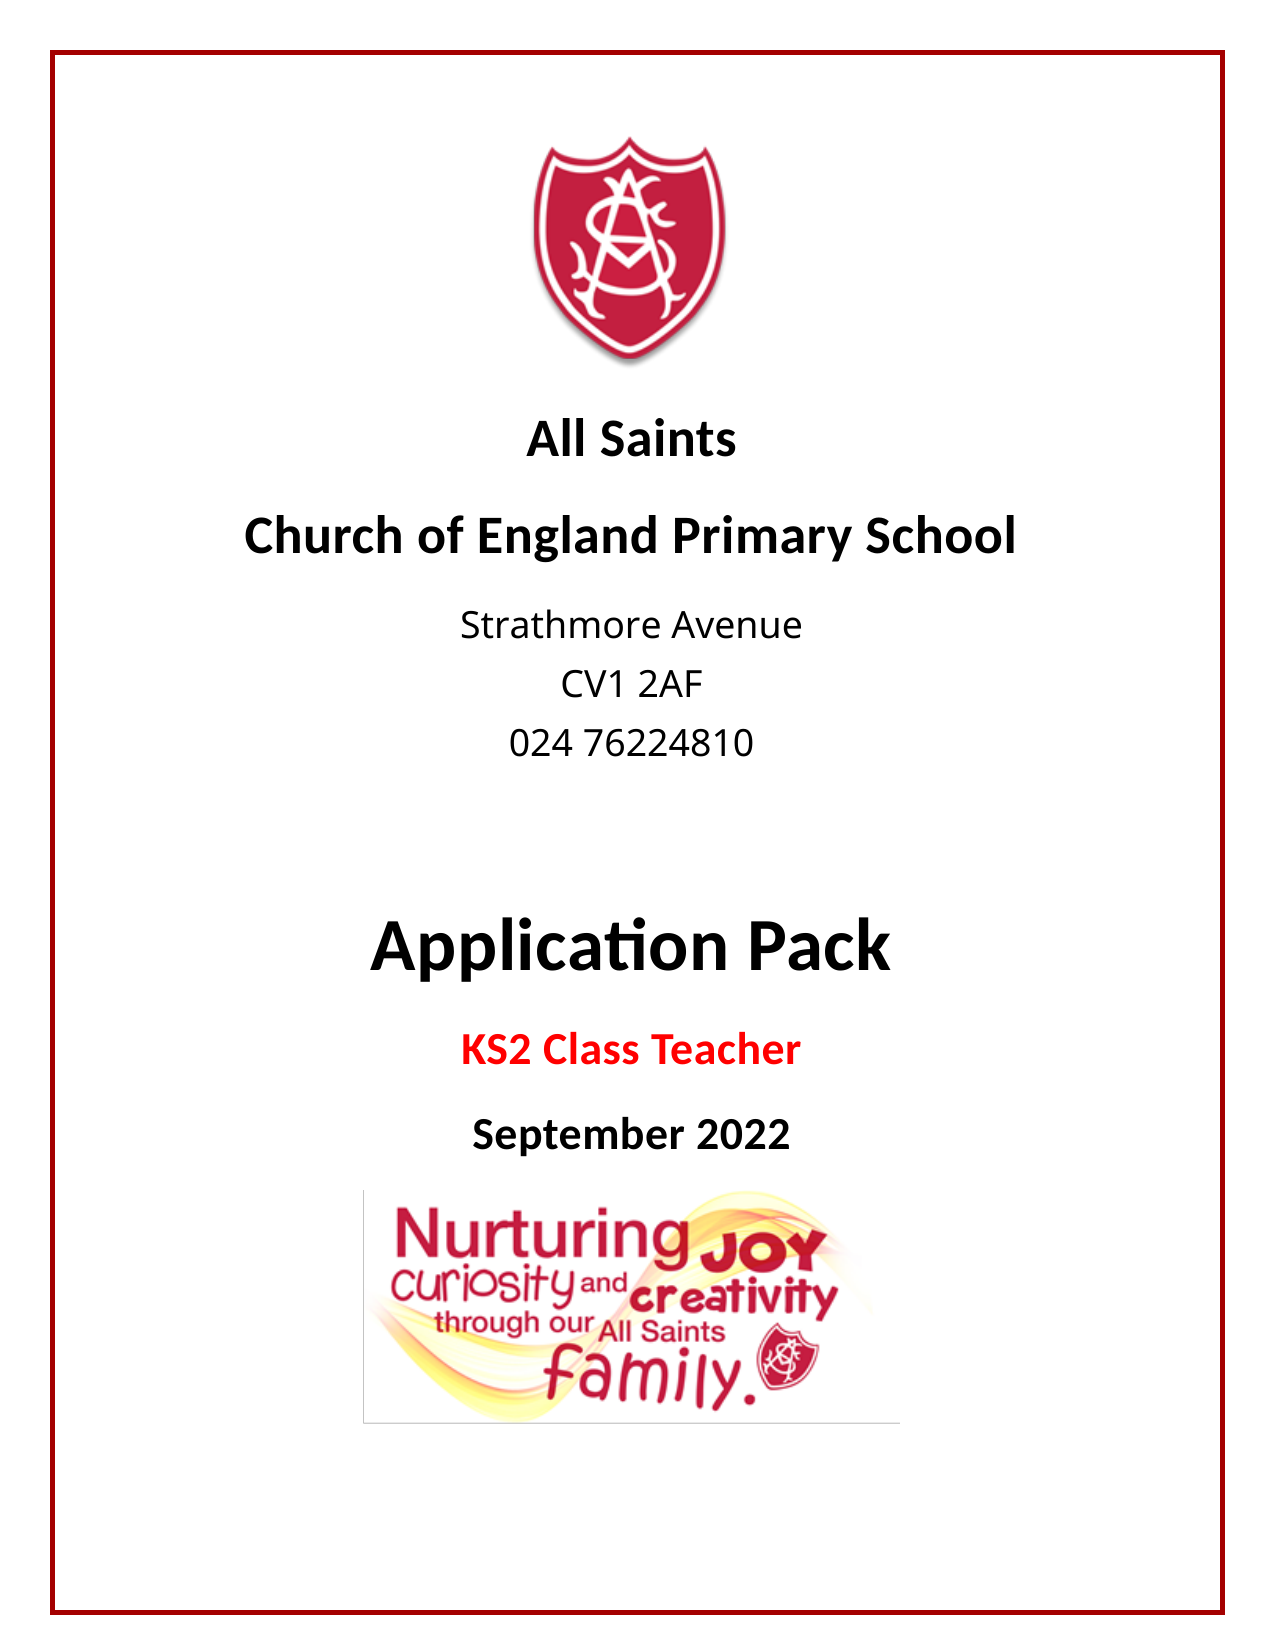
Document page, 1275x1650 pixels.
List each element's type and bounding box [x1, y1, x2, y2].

picture [362, 1190, 900, 1425]
picture [514, 124, 749, 373]
table_header [86, 116, 1176, 1565]
